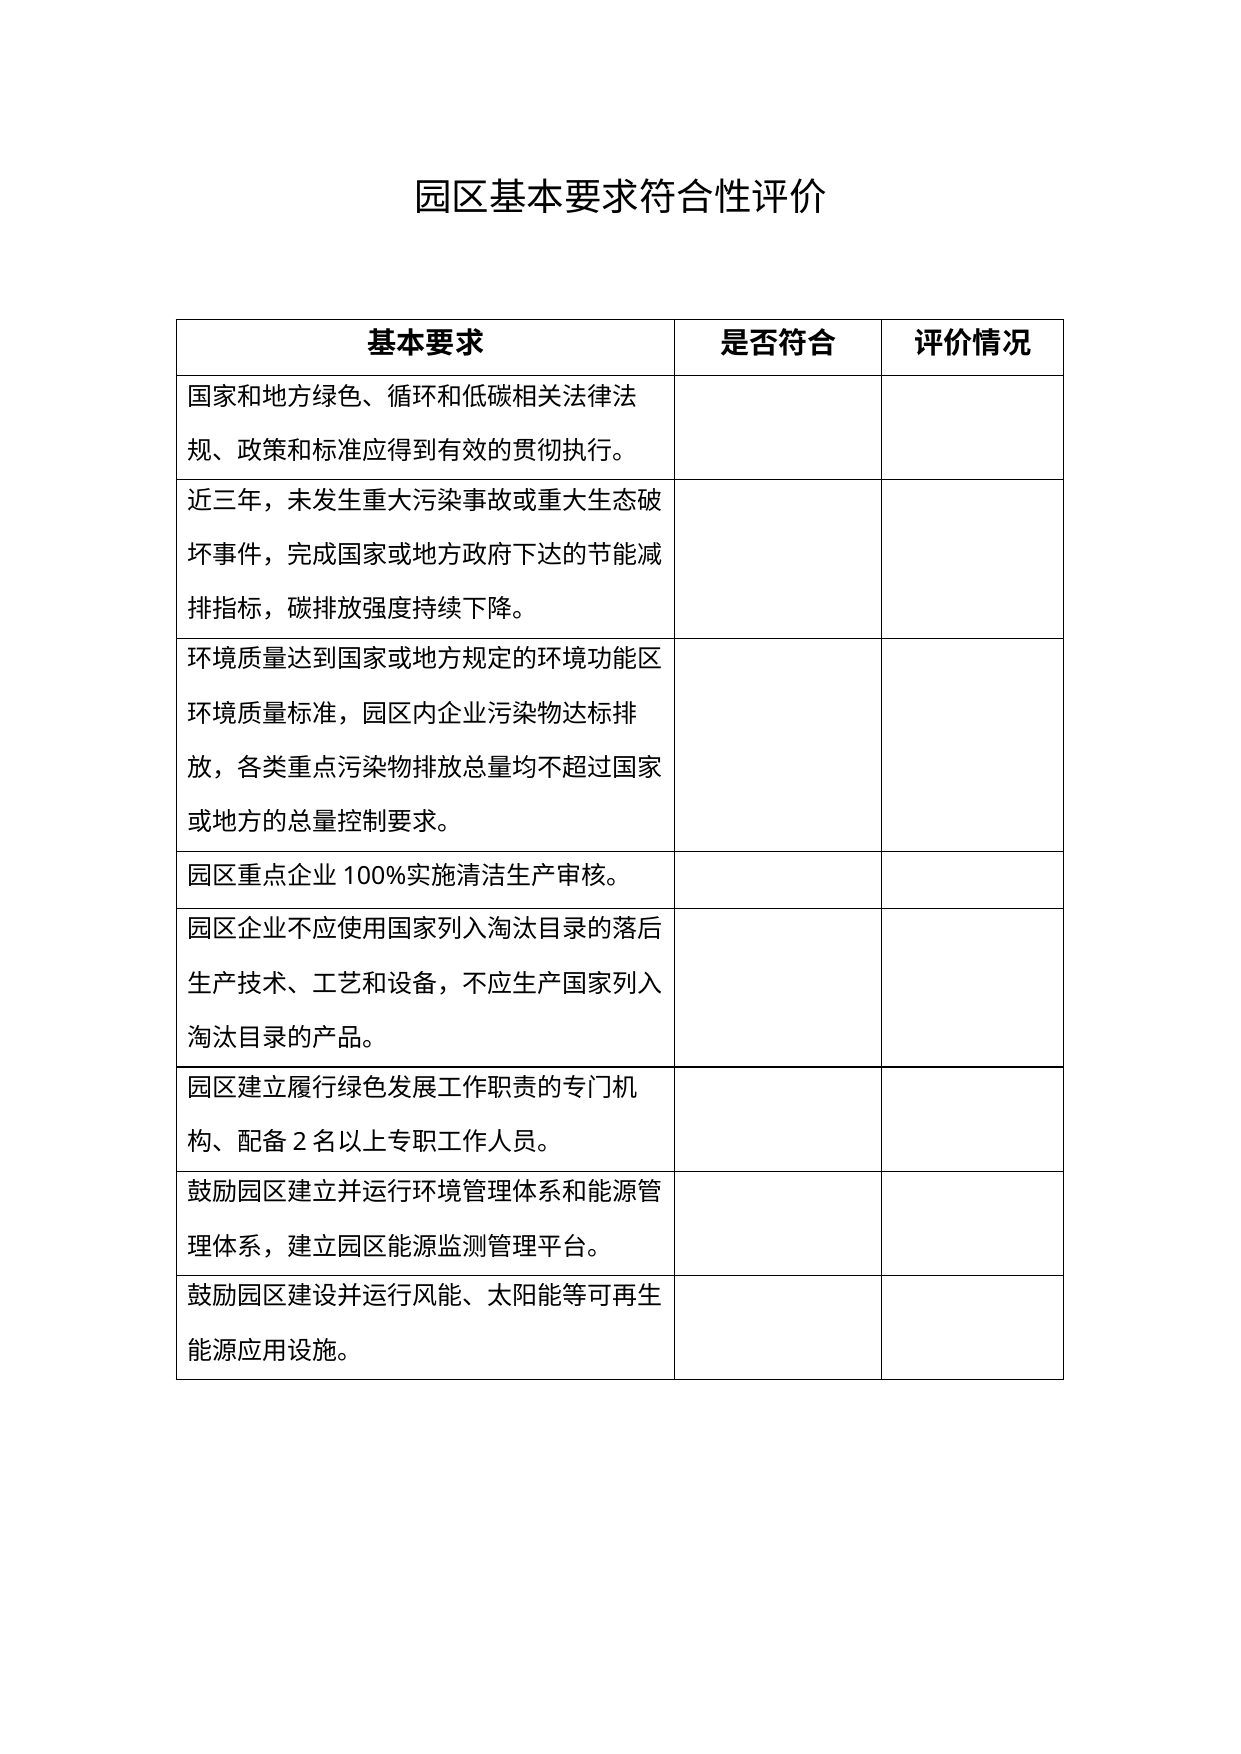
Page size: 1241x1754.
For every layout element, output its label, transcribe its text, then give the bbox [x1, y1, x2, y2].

table_header 基本要求 [177, 320, 674, 375]
table_cell 园区重点企业100%实施清洁生产审核。 [177, 852, 674, 908]
table_cell 园区企业不应使用国家列入淘汰目录的落后生产技术、工艺和设备，不应生产国家列入淘汰目录的产品。 [177, 909, 674, 1066]
table_cell [675, 376, 881, 479]
table_cell 鼓励园区建设并运行风能、太阳能等可再生能源应用设施。 [177, 1276, 674, 1379]
table_header 评价情况 [882, 320, 1063, 375]
table_cell 近三年，未发生重大污染事故或重大生态破坏事件，完成国家或地方政府下达的节能减排指标，碳排放强度持续下降。 [177, 480, 674, 638]
table_cell 环境质量达到国家或地方规定的环境功能区环境质量标准，园区内企业污染物达标排放，各类重点污染物排放总量均不超过国家或地方的总量控制要求。 [177, 639, 674, 851]
table_cell [882, 909, 1063, 1066]
table_cell 国家和地方绿色、循环和低碳相关法律法规、政策和标准应得到有效的贯彻执行。 [177, 376, 674, 479]
table_cell [882, 1068, 1063, 1171]
table_cell [675, 639, 881, 851]
table_cell [882, 1172, 1063, 1275]
table_cell [675, 480, 881, 638]
table_header 是否符合 [675, 320, 881, 375]
table_cell [882, 376, 1063, 479]
table_cell [675, 852, 881, 908]
table_cell [882, 639, 1063, 851]
table_cell [675, 1068, 881, 1171]
text 园区基本要求符合性评价 [187, 162, 1053, 227]
table_cell [675, 909, 881, 1066]
table_cell [882, 1276, 1063, 1379]
table_cell 园区建立履行绿色发展工作职责的专门机构、配备2名以上专职工作人员。 [177, 1068, 674, 1171]
table_cell [675, 1172, 881, 1275]
table_cell 鼓励园区建立并运行环境管理体系和能源管理体系，建立园区能源监测管理平台。 [177, 1172, 674, 1275]
table_cell [882, 852, 1063, 908]
table_cell [882, 480, 1063, 638]
table_cell [675, 1276, 881, 1379]
